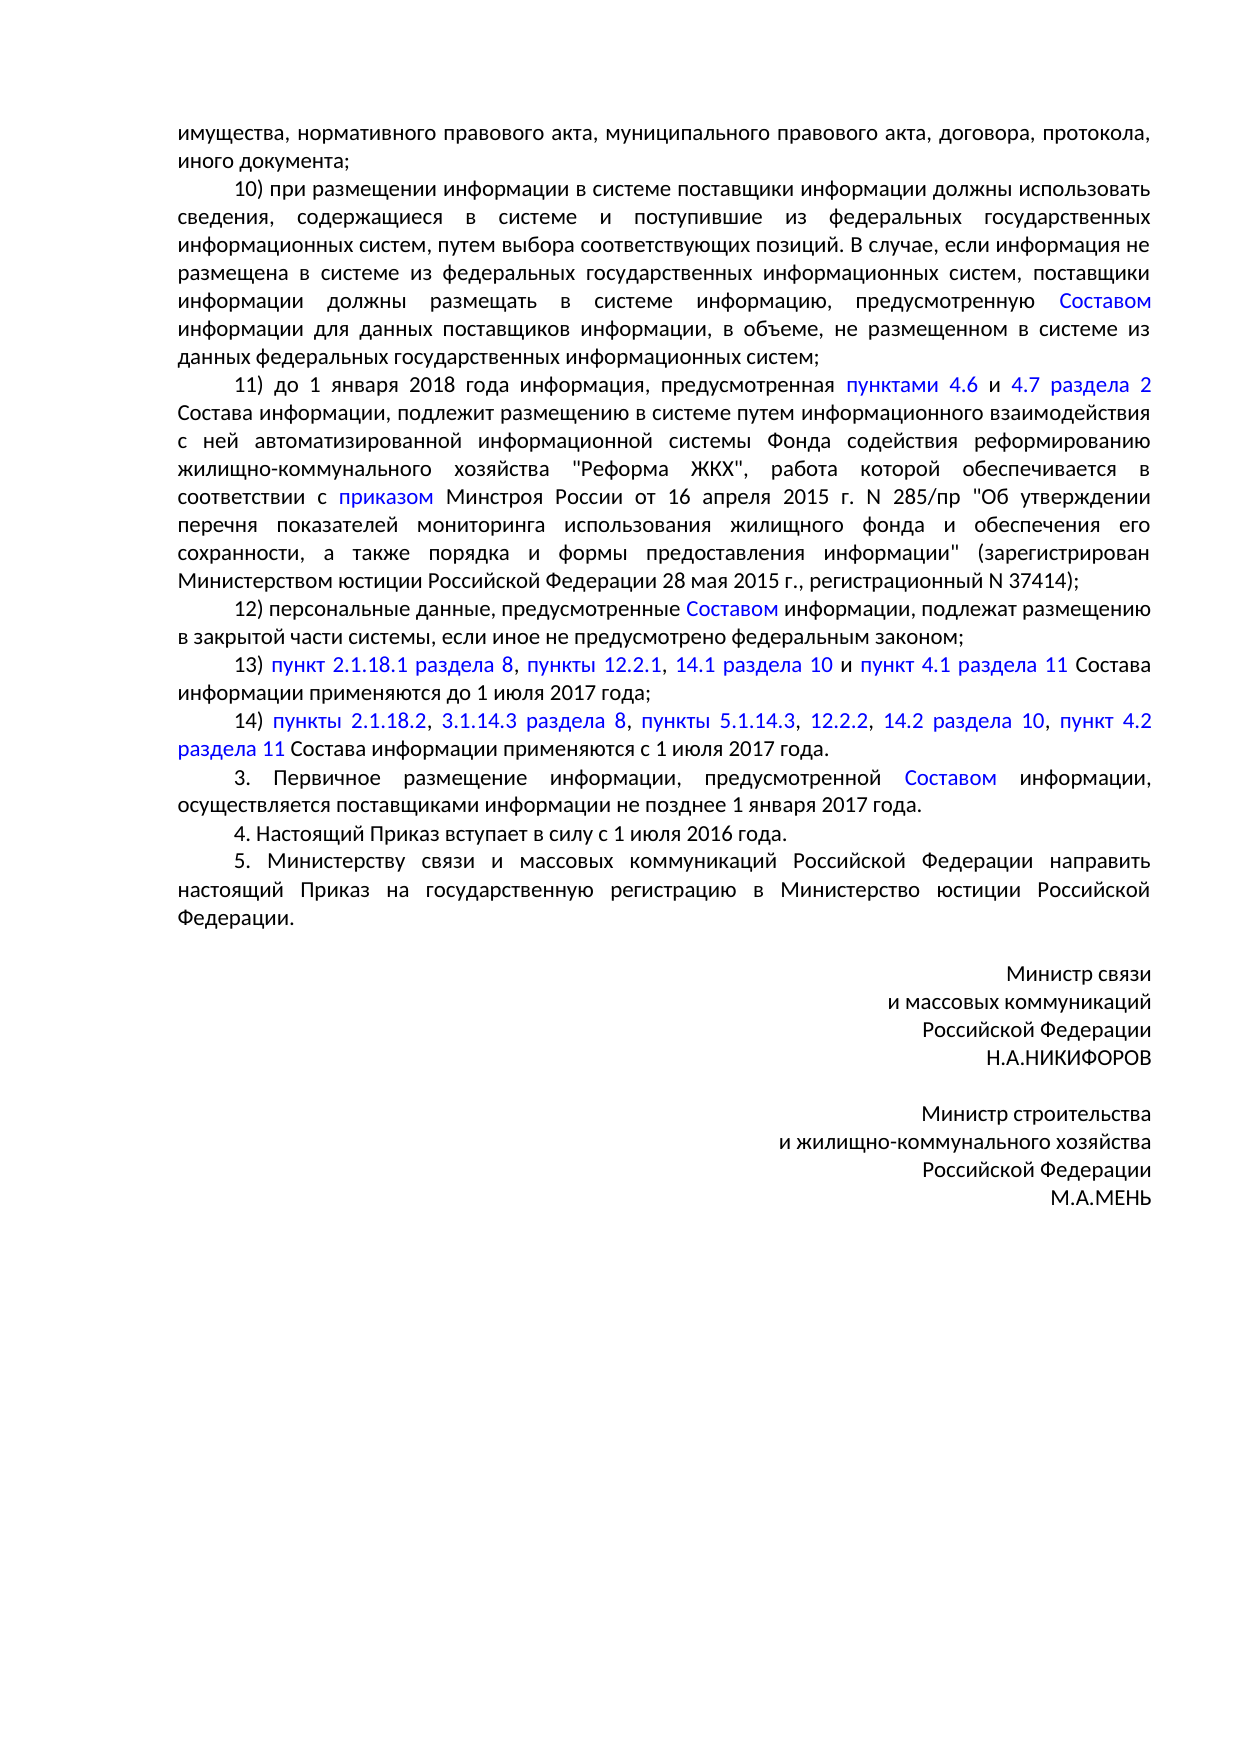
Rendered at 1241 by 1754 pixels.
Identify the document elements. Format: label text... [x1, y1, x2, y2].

text М.А.МЕНЬ [177, 1183, 1152, 1211]
text 5. Министерству связи и массовых коммуникаций Российской Федерации направить настоящий Приказ на государственную регистрацию в Министерство юстиции Российской Федерации. [177, 847, 1152, 931]
text 14) пункты 2.1.18.2, 3.1.14.3 раздела 8, пункты 5.1.14.3, 12.2.2, 14.2 раздела 10, пункт 4.2 раздела 11 Состава информации применяются с 1 июля 2017 года. [177, 707, 1152, 763]
text Российской Федерации [177, 1015, 1152, 1043]
text Н.А.НИКИФОРОВ [177, 1043, 1152, 1071]
text Российской Федерации [177, 1155, 1152, 1183]
text Министр строительства [177, 1099, 1152, 1127]
text Министр связи [177, 959, 1152, 987]
text 13) пункт 2.1.18.1 раздела 8, пункты 12.2.1, 14.1 раздела 10 и пункт 4.1 раздела 11 Состава информации применяются до 1 июля 2017 года; [177, 651, 1152, 707]
text и массовых коммуникаций [177, 987, 1152, 1015]
text 3. Первичное размещение информации, предусмотренной Составом информации, осуществляется поставщиками информации не позднее 1 января 2017 года. [177, 763, 1152, 819]
text 4. Настоящий Приказ вступает в силу с 1 июля 2016 года. [177, 819, 1152, 847]
text 10) при размещении информации в системе поставщики информации должны использовать сведения, содержащиеся в системе и поступившие из федеральных государственных информационных систем, путем выбора соответствующих позиций. В случае, если информация не размещена в системе из федеральных государственных информационных систем, поставщики информации должны размещать в системе информацию, предусмотренную Составом информации для данных поставщиков информации, в объеме, не размещенном в системе из данных федеральных государственных информационных систем; [177, 174, 1152, 370]
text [177, 118, 1152, 174]
text и жилищно-коммунального хозяйства [177, 1127, 1152, 1155]
text 11) до 1 января 2018 года информация, предусмотренная пунктами 4.6 и 4.7 раздела 2 Состава информации, подлежит размещению в системе путем информационного взаимодействия с ней автоматизированной информационной системы Фонда содействия реформированию жилищно-коммунального хозяйства "Реформа ЖКХ", работа которой обеспечивается в соответствии с приказом Минстроя России от 16 апреля 2015 г. N 285/пр "Об утверждении перечня показателей мониторинга использования жилищного фонда и обеспечения его сохранности, а также порядка и формы предоставления информации" (зарегистрирован Министерством юстиции Российской Федерации 28 мая 2015 г., регистрационный N 37414); [177, 370, 1152, 594]
text 12) персональные данные, предусмотренные Составом информации, подлежат размещению в закрытой части системы, если иное не предусмотрено федеральным законом; [177, 594, 1152, 651]
